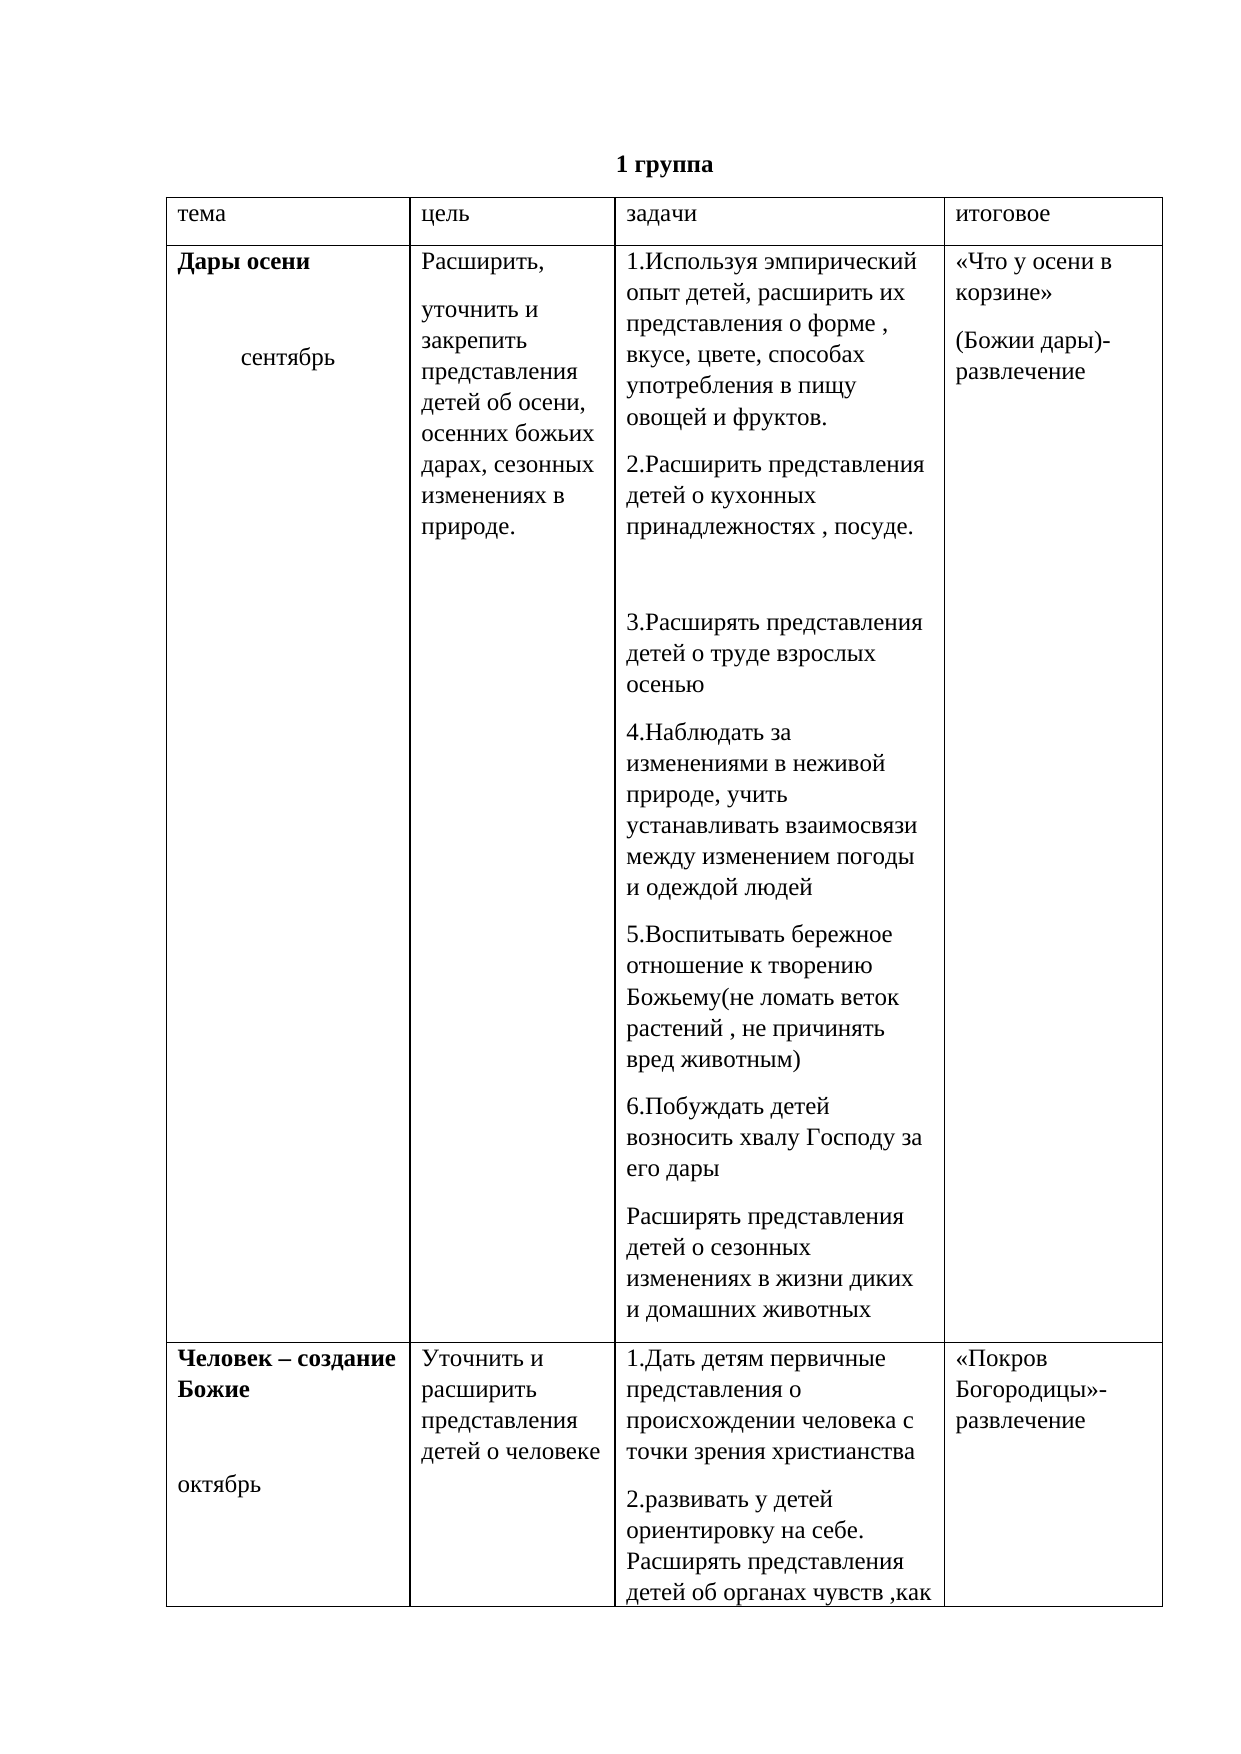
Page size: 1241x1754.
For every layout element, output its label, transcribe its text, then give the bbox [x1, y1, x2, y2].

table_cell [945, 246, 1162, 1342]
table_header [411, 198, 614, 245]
text 1 группа [177, 149, 1152, 178]
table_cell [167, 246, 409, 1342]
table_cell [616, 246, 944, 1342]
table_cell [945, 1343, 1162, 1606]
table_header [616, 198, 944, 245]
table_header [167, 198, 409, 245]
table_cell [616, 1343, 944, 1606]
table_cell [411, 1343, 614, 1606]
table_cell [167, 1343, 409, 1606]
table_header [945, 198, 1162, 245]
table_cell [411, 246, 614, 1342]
